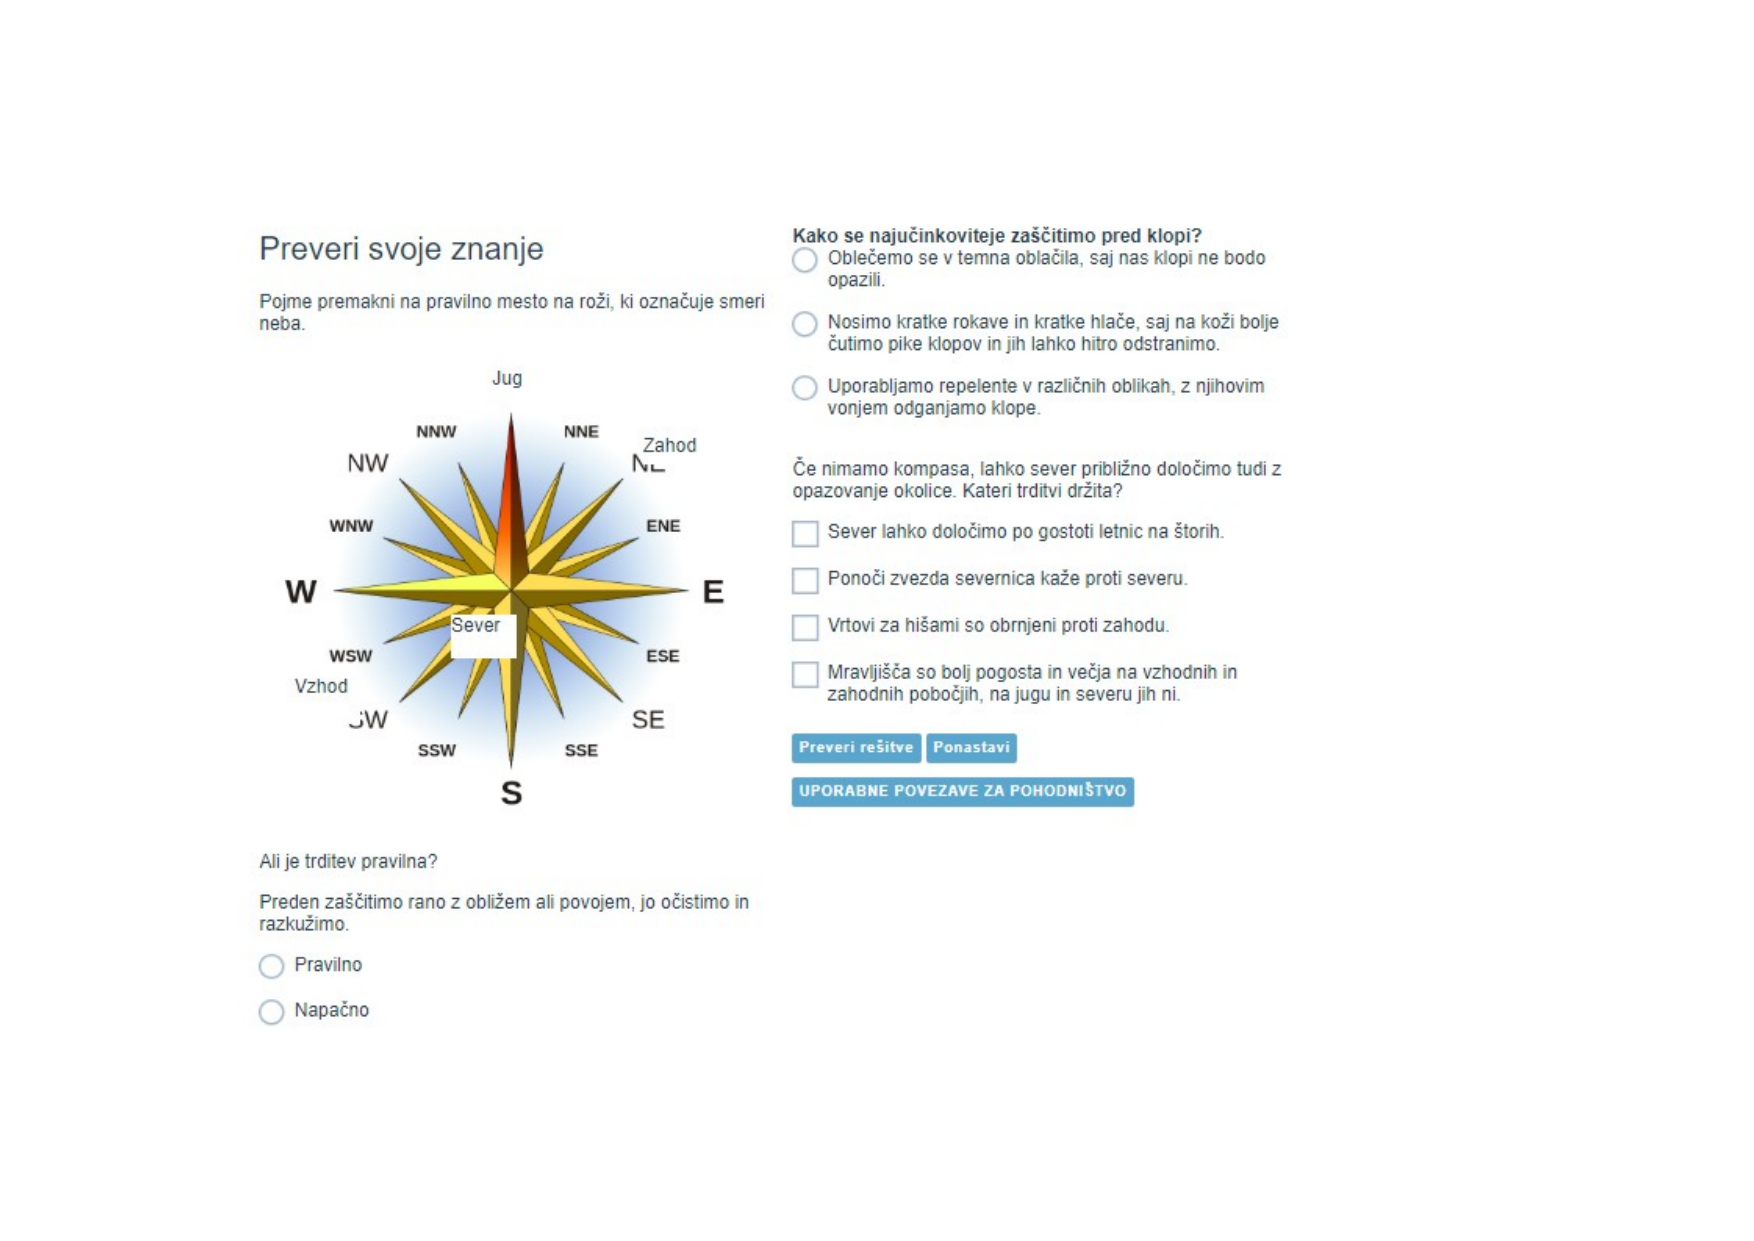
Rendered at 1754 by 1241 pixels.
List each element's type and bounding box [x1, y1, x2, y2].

picture [187, 177, 1341, 1034]
